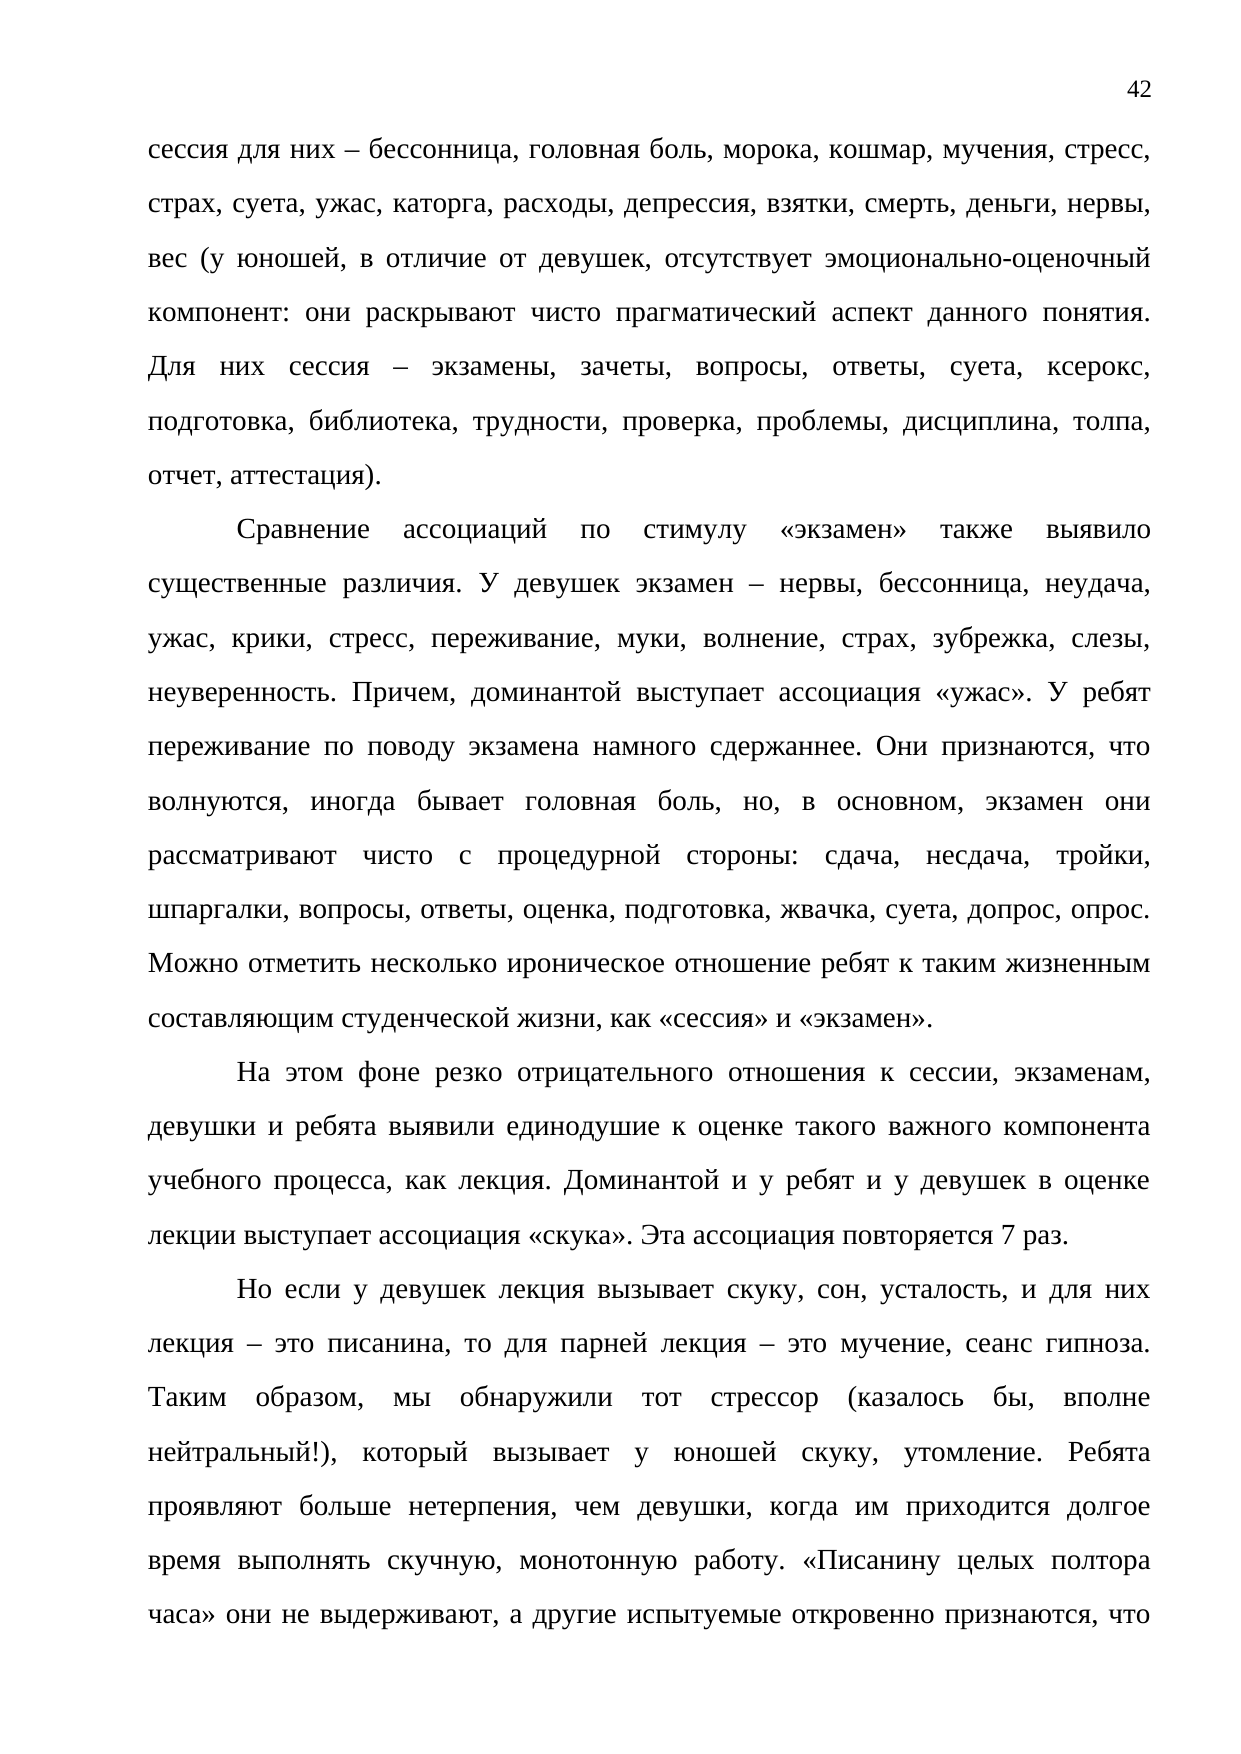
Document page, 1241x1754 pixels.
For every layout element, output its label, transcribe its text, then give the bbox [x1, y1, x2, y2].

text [148, 131, 1152, 491]
text Сравнение ассоциаций по стимулу «экзамен» также выявило существенные различия. У девушек экзамен – нервы, бессонница, неудача, ужас, крики, стресс, переживание, муки, волнение, страх, зубрежка, слезы, неуверенность. Причем, доминантой выступает ассоциация «ужас». У ребят переживание по поводу экзамена намного сдержаннее. Они признаются, что волнуются, иногда бывает головная боль, но, в основном, экзамен они рассматривают чисто с процедурной стороны: сдача, несдача, тройки, шпаргалки, вопросы, ответы, оценка, подготовка, жвачка, суета, допрос, опрос. Можно отметить несколько ироническое отношение ребят к таким жизненным составляющим студенческой жизни, как «сессия» и «экзамен». [148, 511, 1152, 1033]
text На этом фоне резко отрицательного отношения к сессии, экзаменам, девушки и ребята выявили единодушие к оценке такого важного компонента учебного процесса, как лекция. Доминантой и у ребят и у девушек в оценке лекции выступает ассоциация «скука». Эта ассоциация повторяется 7 раз. [148, 1054, 1152, 1250]
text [148, 1271, 1152, 1630]
